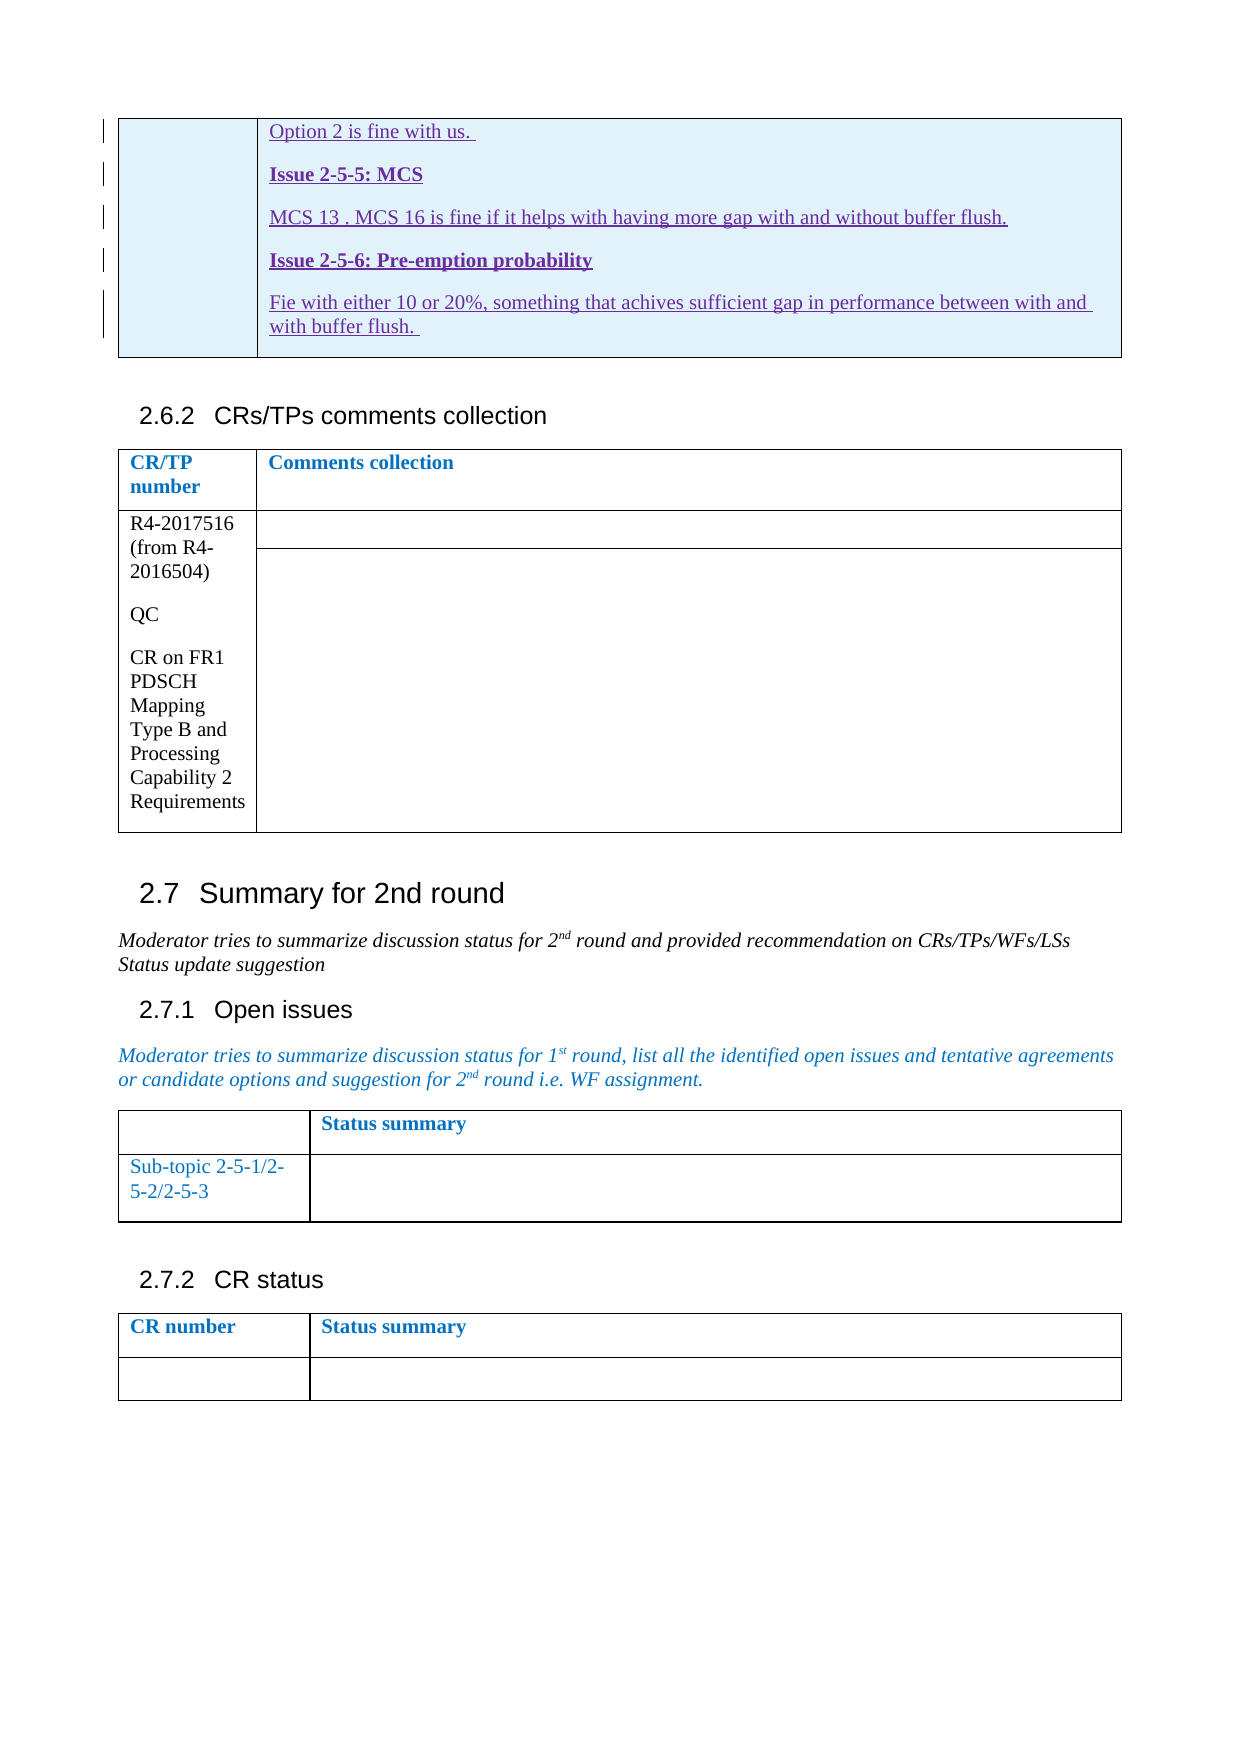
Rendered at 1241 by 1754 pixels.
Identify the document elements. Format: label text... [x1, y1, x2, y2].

table_cell [311, 1155, 1121, 1221]
table_cell Sub-topic 2-5-1/2-5-2/2-5-3 [119, 1155, 309, 1221]
subtitle CRs/TPs comments collection [139, 401, 1101, 430]
table_header Comments collection [257, 450, 1121, 510]
table_cell [119, 1358, 309, 1400]
subtitle Open issues [139, 995, 1101, 1024]
table_cell [257, 549, 1121, 832]
table_header CR/TP number [119, 450, 256, 510]
subtitle Summary for 2nd round [139, 876, 1101, 909]
table_cell R4-2017516 (from R4-2016504) QC CR on FR1 PDSCH Mapping Type B and Processing Capability 2 Requirements [119, 511, 256, 832]
table_header CR number [119, 1314, 309, 1357]
table_cell [257, 511, 1121, 548]
text Moderator tries to summarize discussion status for 2nd round and provided recommendation on CRs/TPs/WFs/LSs Status update suggestion [118, 928, 1122, 976]
table_header Status summary [311, 1111, 1121, 1153]
table_header [119, 1111, 309, 1153]
text Moderator tries to summarize discussion status for 1st round, list all the identified open issues and tentative agreements or candidate options and suggestion for 2nd round i.e. WF assignment. [118, 1043, 1122, 1091]
table_header Status summary [311, 1314, 1121, 1357]
subtitle CR status [139, 1265, 1101, 1294]
table_cell [311, 1358, 1121, 1400]
